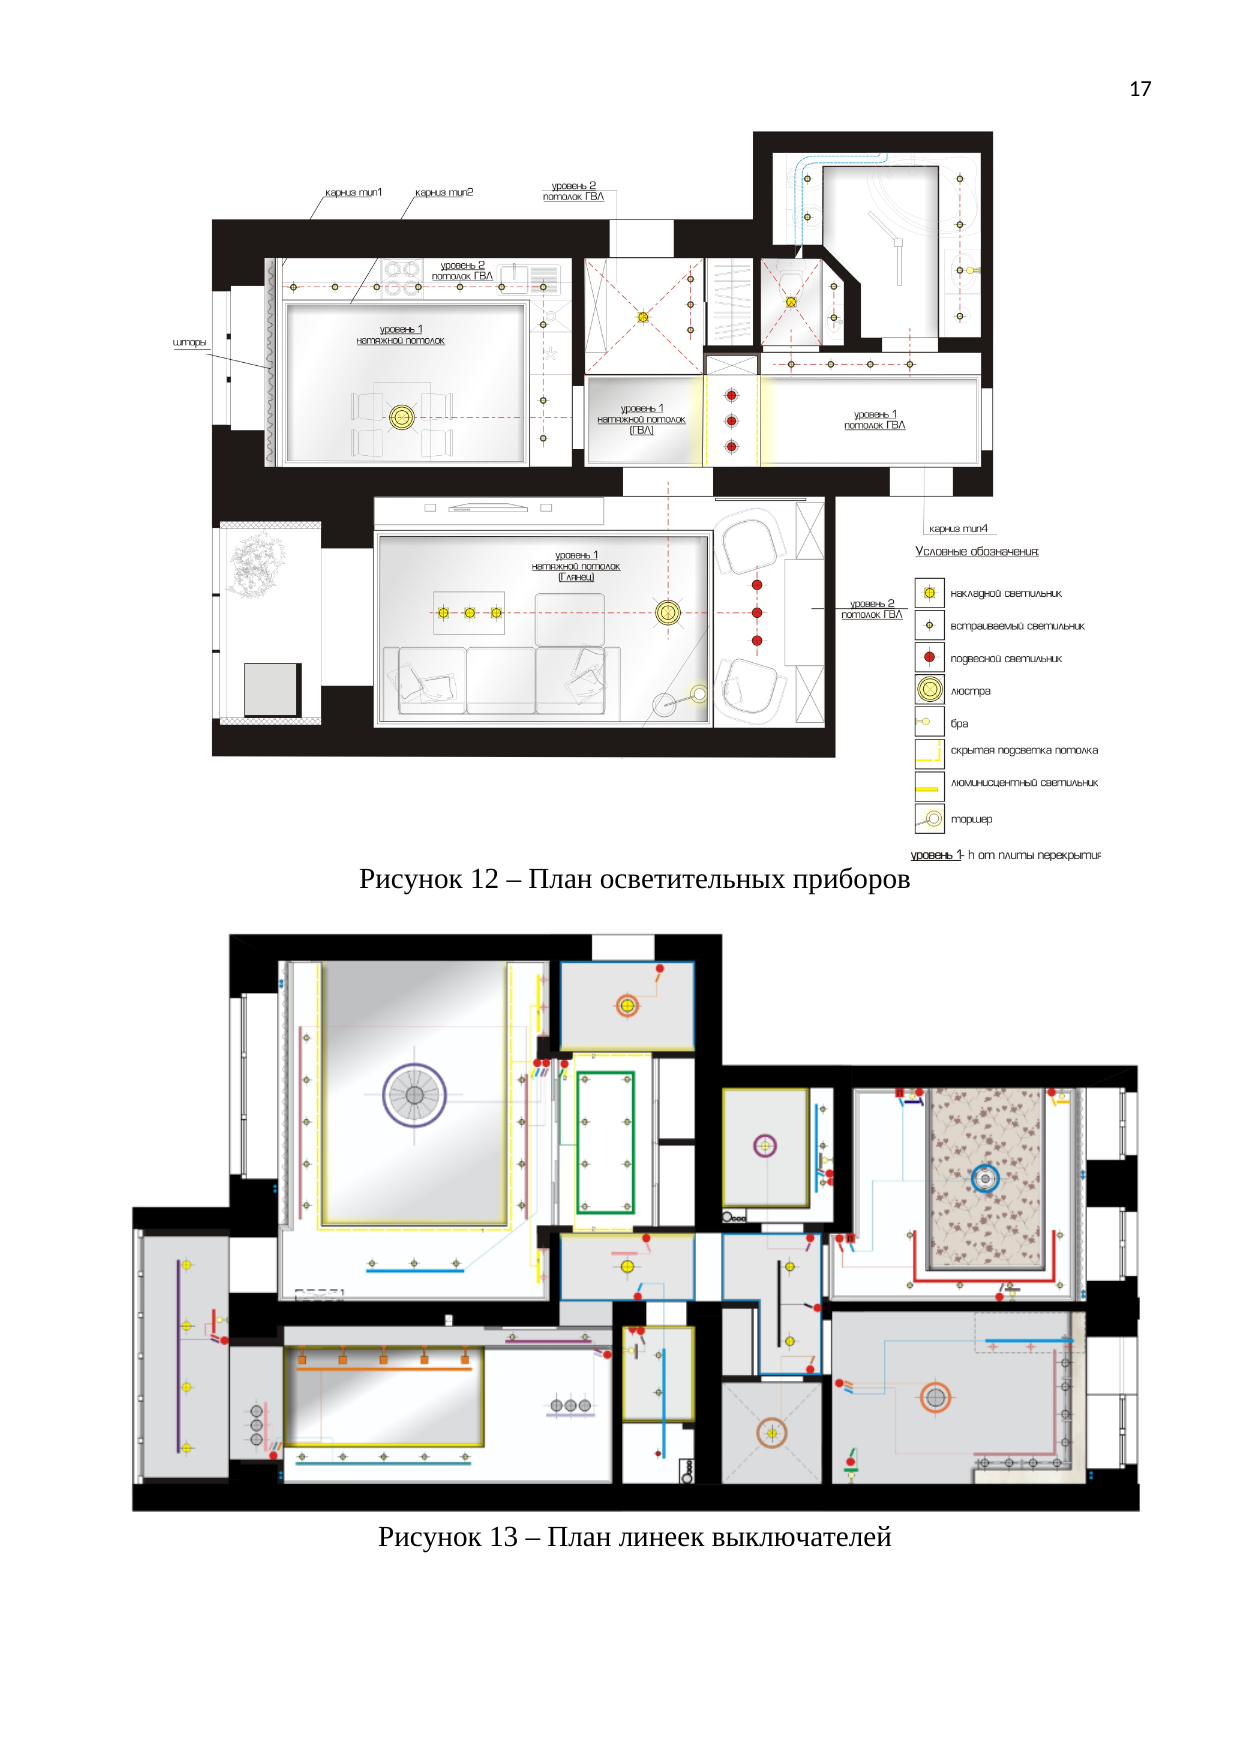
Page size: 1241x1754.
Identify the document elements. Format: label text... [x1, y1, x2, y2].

picture [168, 129, 1102, 861]
text Рисунок 13 – План линеек выключателей [118, 1519, 1152, 1552]
text Рисунок 12 – План осветительных приборов [118, 861, 1152, 894]
picture [130, 928, 1140, 1519]
